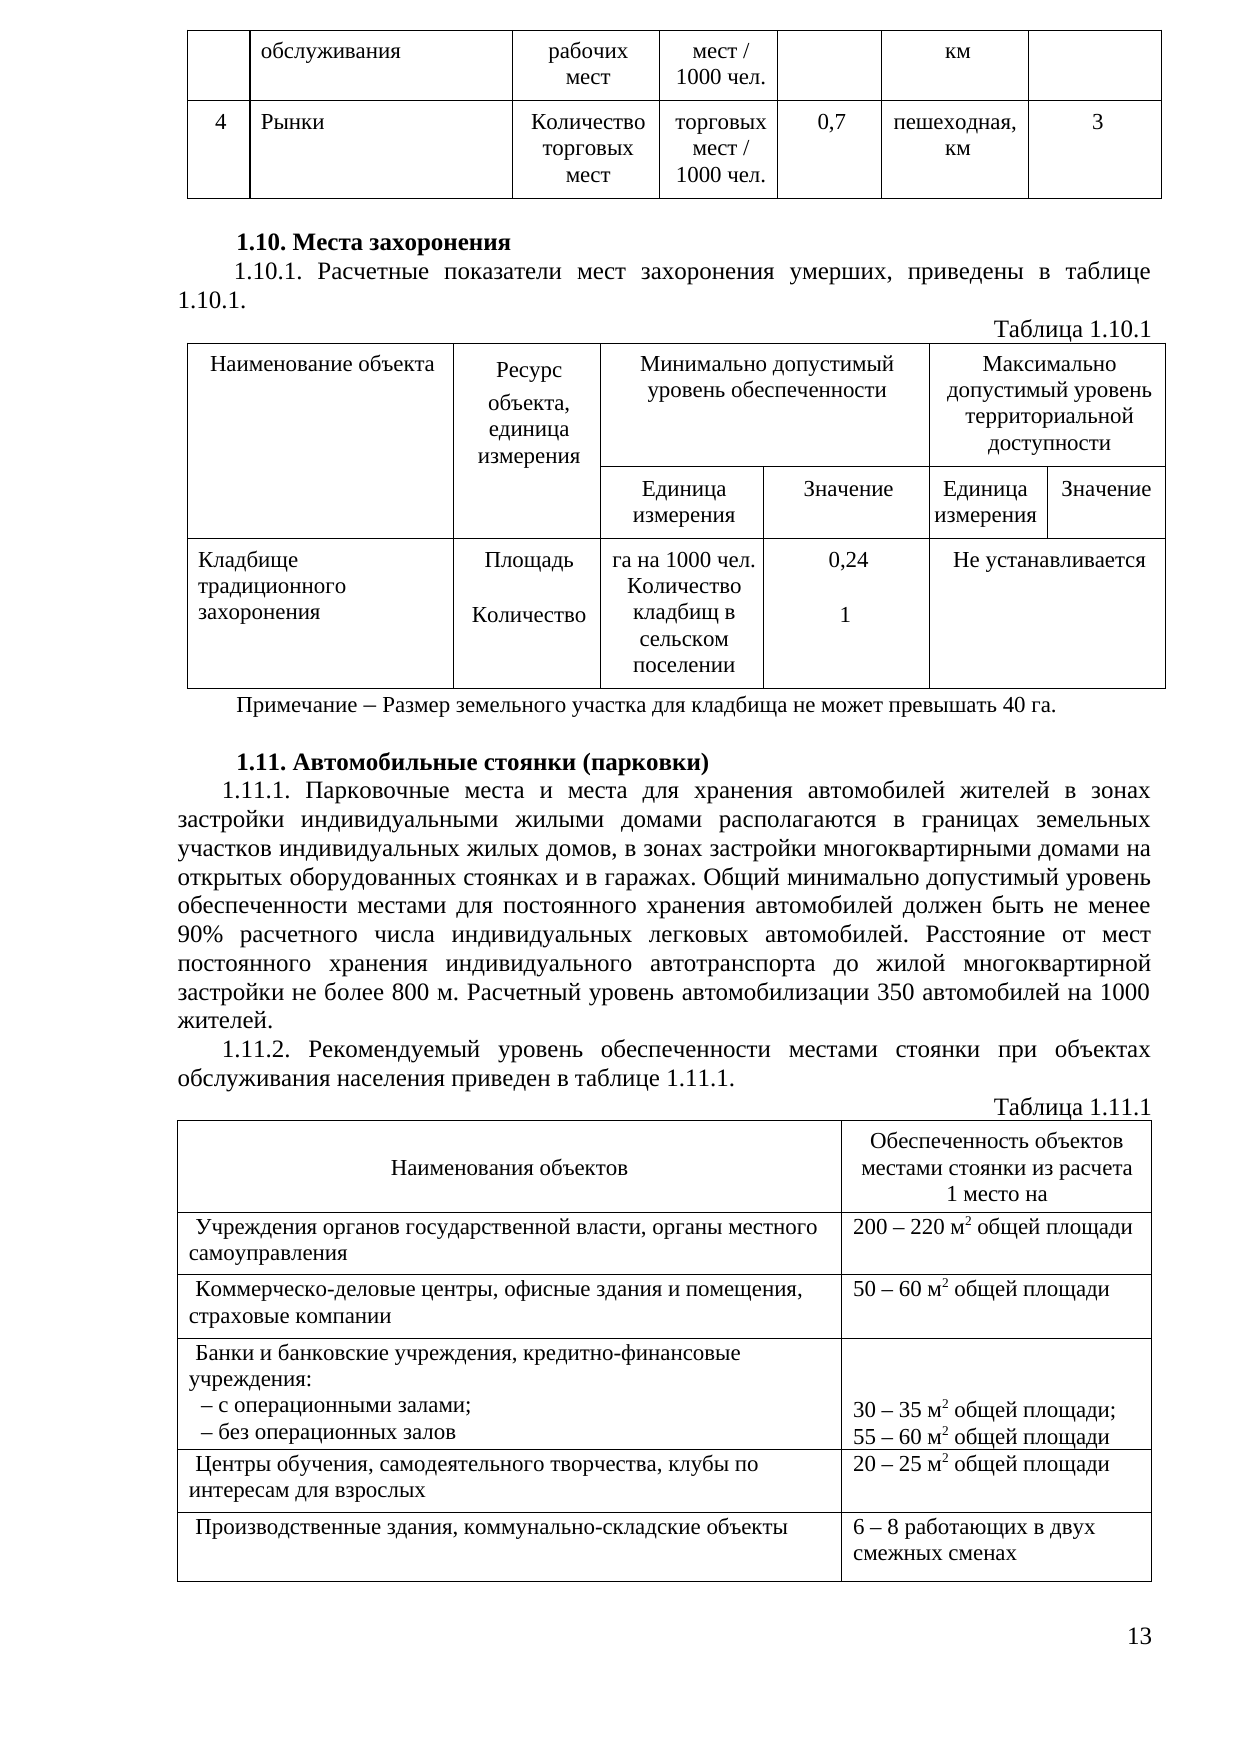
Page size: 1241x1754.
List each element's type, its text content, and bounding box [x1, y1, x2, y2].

table_cell Банки и банковские учреждения, кредитно-финансовые учреждения: – с операционными залами; – без операционных залов [178, 1339, 841, 1449]
text Таблица 1.10.1 [177, 314, 1152, 342]
table_cell 9 [778, 31, 881, 100]
table_cell 0,24 1 [764, 539, 929, 688]
text Примечание – Размер земельного участка для кладбища не может превышать 40 га. [177, 689, 1152, 718]
table_header Наименования объектов [178, 1121, 841, 1212]
table_cell Значение [1048, 467, 1165, 538]
table_cell га на 1000 чел. Количество кладбищ в сельском поселении [601, 539, 763, 688]
table_cell Площадь Количество [454, 539, 600, 688]
table_cell Учреждения органов государственной власти, органы местного самоуправления [178, 1213, 841, 1274]
table_header Наименование объекта [188, 344, 453, 538]
text 1.10.1. Расчетные показатели мест захоронения умерших, приведены в таблице 1.10.1. [177, 256, 1152, 314]
table_cell Коммерческо-деловые центры, офисные здания и помещения, страховые компании [178, 1275, 841, 1338]
table_cell Количество торговых мест [513, 101, 659, 198]
table_header Минимально допустимый уровень обеспеченности [601, 344, 929, 466]
table_cell Центры обучения, самодеятельного творчества, клубы по интересам для взрослых [178, 1450, 841, 1512]
table_cell 3 [1029, 101, 1161, 198]
table_cell 20 – 25 м2 общей площади [842, 1450, 1151, 1512]
table_cell Значение [764, 467, 929, 538]
table_cell пешеходная, км [882, 31, 1028, 100]
table_cell 200 – 220 м2 общей площади [842, 1213, 1151, 1274]
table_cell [251, 31, 512, 100]
table_header Ресурс объекта, единица измерения [454, 344, 600, 538]
table_cell 6 – 8 работающих в двух смежных сменах [842, 1513, 1151, 1581]
table_cell Кладбище традиционного захоронения [188, 539, 453, 688]
table_header Максимально допустимый уровень территориальной доступности [930, 344, 1165, 466]
table_cell Единица измерения [601, 467, 763, 538]
table_cell 2 [1029, 31, 1161, 100]
table_header Обеспеченность объектов местами стоянки из расчета 1 место на [842, 1121, 1151, 1212]
text Таблица 1.11.1 [177, 1092, 1152, 1120]
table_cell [660, 31, 777, 100]
table_cell 50 – 60 м2 общей площади [842, 1275, 1151, 1338]
table_cell 30 – 35 м2 общей площади; 55 – 60 м2 общей площади [842, 1339, 1151, 1449]
table_cell 0,7 [778, 101, 881, 198]
table_cell Рынки [251, 101, 512, 198]
text 1.10. Места захоронения [177, 227, 1152, 256]
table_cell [513, 31, 659, 100]
table_cell 4 [188, 101, 249, 198]
text 1.11.1. Парковочные места и места для хранения автомобилей жителей в зонах застройки индивидуальными жилыми домами располагаются в границах земельных участков индивидуальных жилых домов, в зонах застройки многоквартирными домами на открытых оборудованных стоянках и в гаражах. Общий минимально допустимый уровень обеспеченности местами для постоянного хранения автомобилей должен быть не менее 90% расчетного числа индивидуальных легковых автомобилей. Расстояние от мест постоянного хранения индивидуального автотранспорта до жилой многоквартирной застройки не более 800 м. Расчетный уровень автомобилизации 350 автомобилей на 1000 жителей. [177, 775, 1152, 1034]
text 1.11.2. Рекомендуемый уровень обеспеченности местами стоянки при объектах обслуживания населения приведен в таблице 1.11.1. [177, 1034, 1152, 1092]
table_cell Единица измерения [930, 467, 1047, 538]
table_cell Производственные здания, коммунально-складские объекты [178, 1513, 841, 1581]
table_cell торговых мест / 1000 чел. [660, 101, 777, 198]
table_cell Не устанавливается [930, 539, 1165, 688]
text 1.11. Автомобильные стоянки (парковки) [177, 747, 1152, 775]
table_cell 3 [188, 31, 249, 100]
table_cell пешеходная, км [882, 101, 1028, 198]
